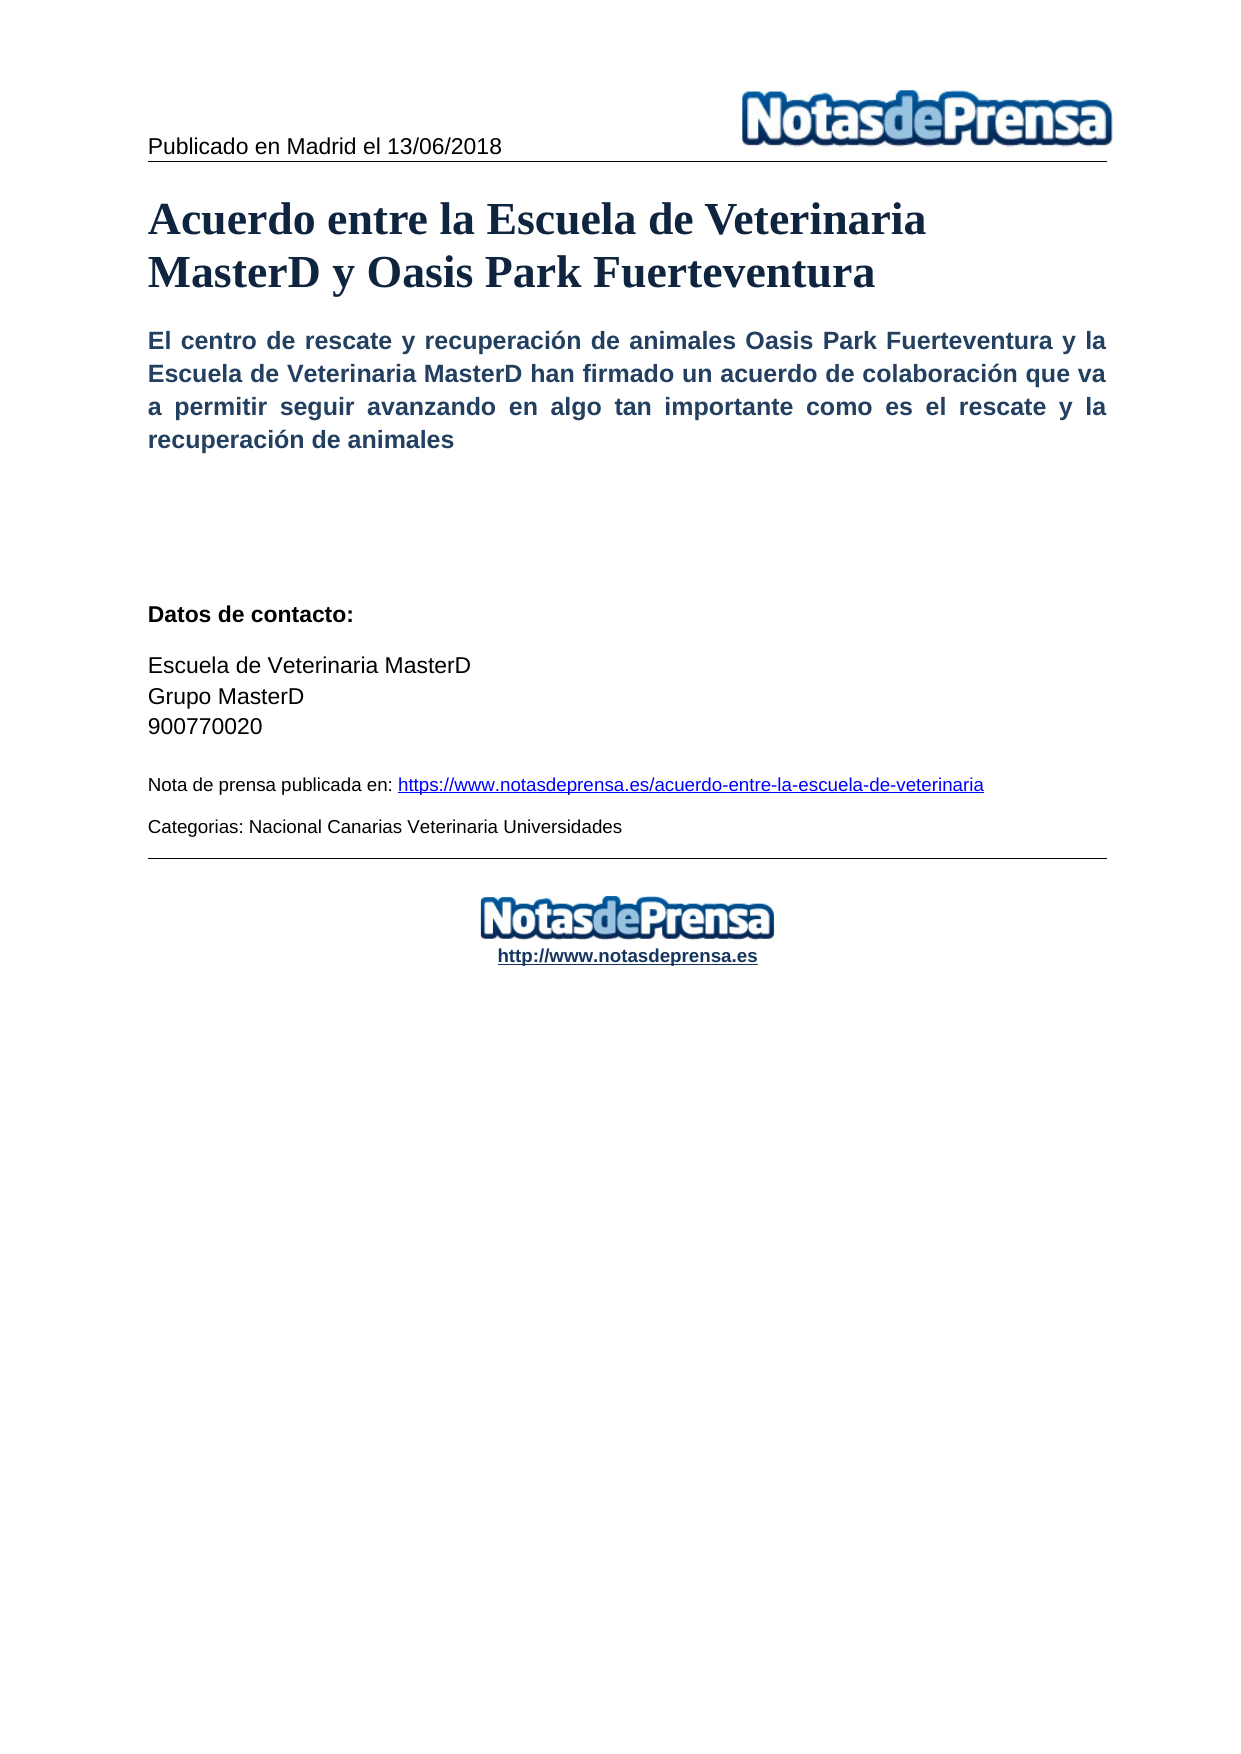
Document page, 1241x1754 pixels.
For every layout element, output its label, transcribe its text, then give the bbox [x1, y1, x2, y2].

text Publicado en Madrid el 13/06/2018 [148, 133, 1107, 161]
picture [480, 895, 775, 941]
text 900770020 [148, 713, 1063, 739]
subtitle El centro de rescate y recuperación de animales Oasis Park Fuerteventura y la Escuela de Veterinaria MasterD han firmado un acuerdo de colaboración que va a permitir seguir avanzando en algo tan importante como es el rescate y la recuperación de animales [148, 326, 1107, 454]
text Categorias: Nacional Canarias Veterinaria Universidades [148, 816, 1107, 837]
text Grupo MasterD [148, 683, 1063, 709]
text http://www.notasdeprensa.es [148, 945, 1107, 967]
subtitle Acuerdo entre la Escuela de Veterinaria MasterD y Oasis Park Fuerteventura [148, 192, 1107, 297]
text Nota de prensa publicada en: https://www.notasdeprensa.es/acuerdo-entre-la-escuela-de-veterinaria [148, 773, 1107, 795]
text Escuela de Veterinaria MasterD [148, 652, 1063, 679]
text Datos de contacto: [148, 601, 1107, 628]
picture [742, 90, 1113, 148]
